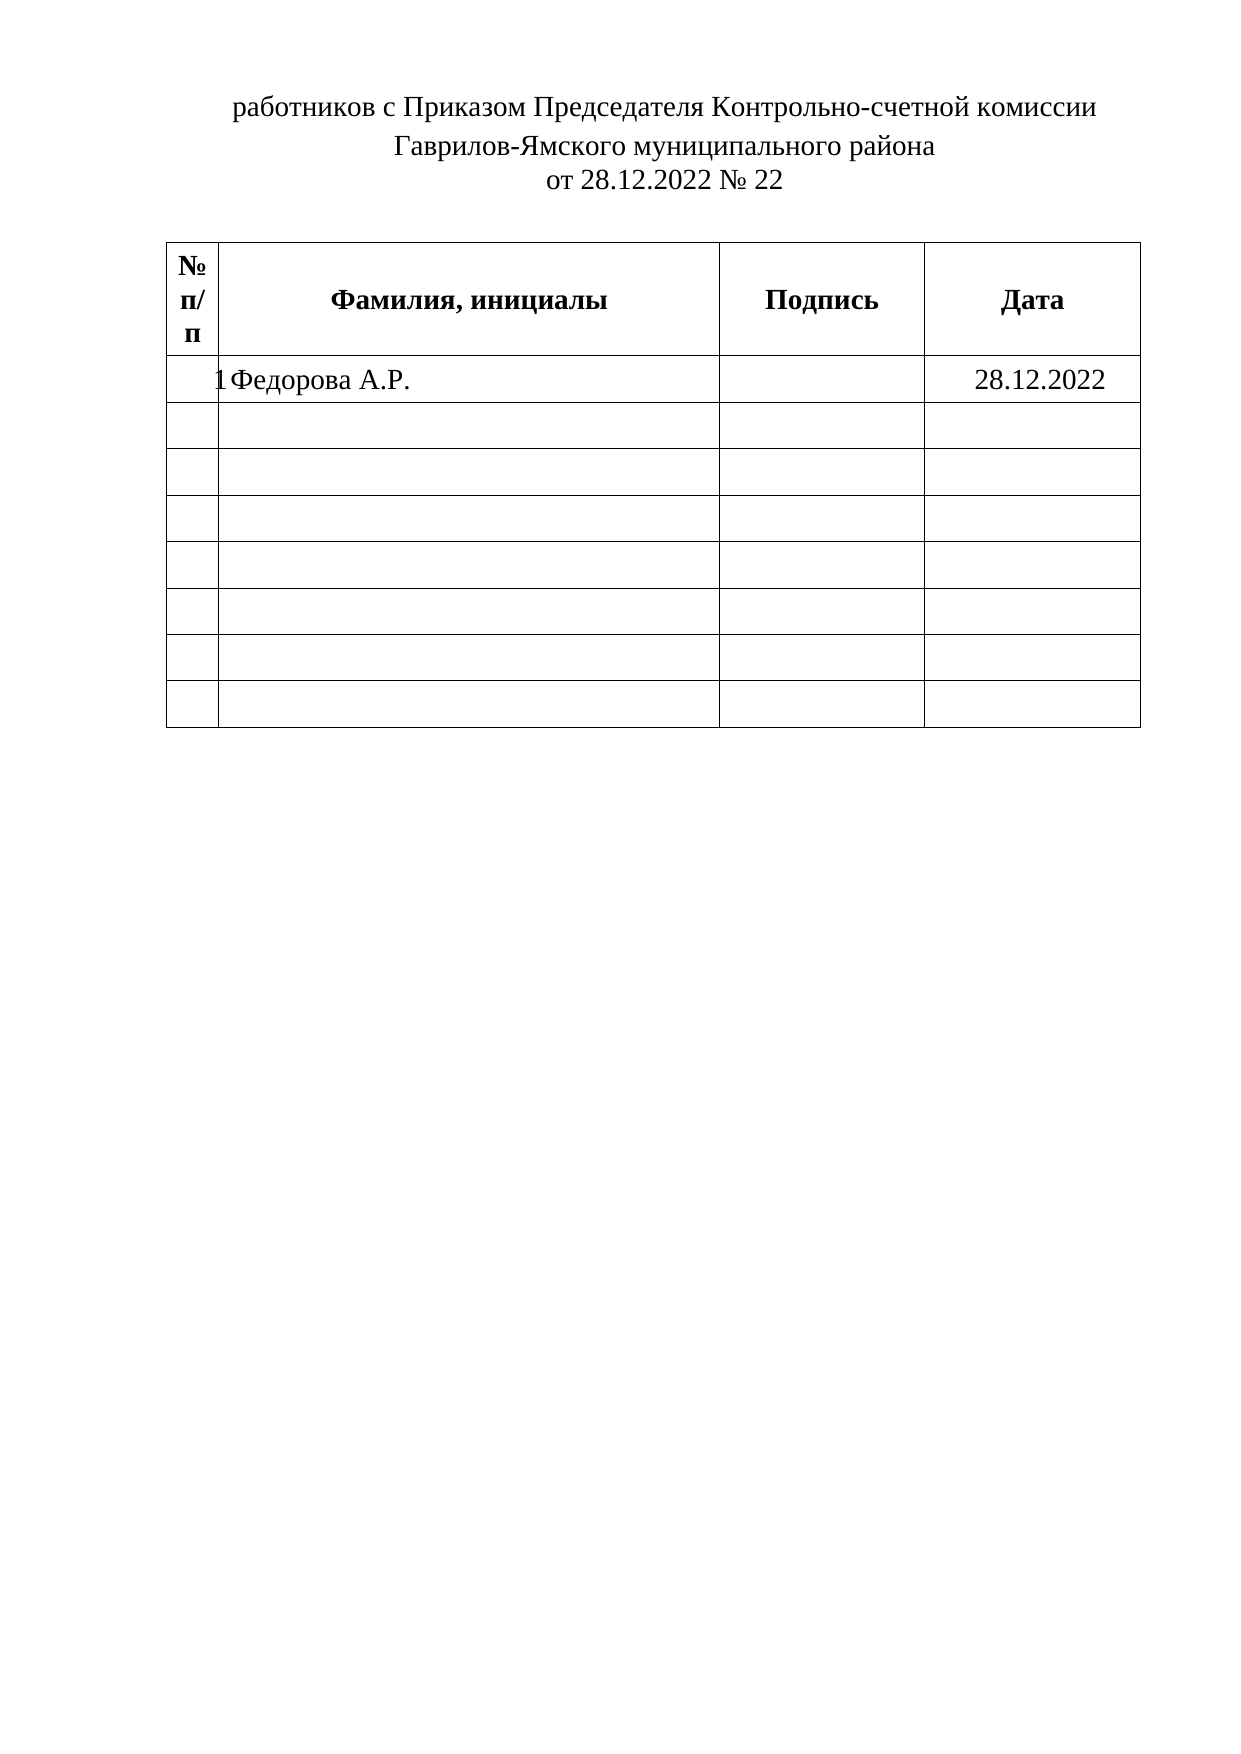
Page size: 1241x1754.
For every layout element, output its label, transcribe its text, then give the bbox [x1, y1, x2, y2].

table_cell [219, 403, 719, 448]
table_cell 1 [167, 356, 218, 402]
table_cell [925, 589, 1140, 634]
table_cell [925, 542, 1140, 587]
table_header Фамилия, инициалы [219, 243, 719, 355]
table_cell [167, 449, 218, 494]
text работников с Приказом Председателя Контрольно-счетной комиссии [177, 89, 1152, 122]
table_cell [219, 542, 719, 587]
table_cell [167, 589, 218, 634]
table_cell [925, 635, 1140, 680]
table_cell [167, 403, 218, 448]
table_cell [925, 403, 1140, 448]
text Гаврилов-Ямского муниципального района от 28.12.2022 № 22 [177, 128, 1152, 196]
table_cell [720, 635, 924, 680]
table_cell [219, 496, 719, 541]
table_cell [219, 449, 719, 494]
table_cell [720, 681, 924, 727]
table_cell [167, 542, 218, 587]
table_header Подпись [720, 243, 924, 355]
table_cell Федорова А.Р. [219, 356, 719, 402]
table_cell [720, 356, 924, 402]
table_cell [720, 589, 924, 634]
table_cell [219, 635, 719, 680]
table_cell [720, 449, 924, 494]
table_header Дата [925, 243, 1140, 355]
table_cell [720, 542, 924, 587]
table_cell [925, 681, 1140, 727]
table_cell [219, 589, 719, 634]
table_cell [167, 496, 218, 541]
table_cell [925, 449, 1140, 494]
table_cell [925, 496, 1140, 541]
table_cell [720, 496, 924, 541]
table_cell [167, 635, 218, 680]
table_cell 28.12.2022 [925, 356, 1140, 402]
table_header № п/п [167, 243, 218, 355]
table_cell [219, 681, 719, 727]
table_cell [720, 403, 924, 448]
table_cell [167, 681, 218, 727]
